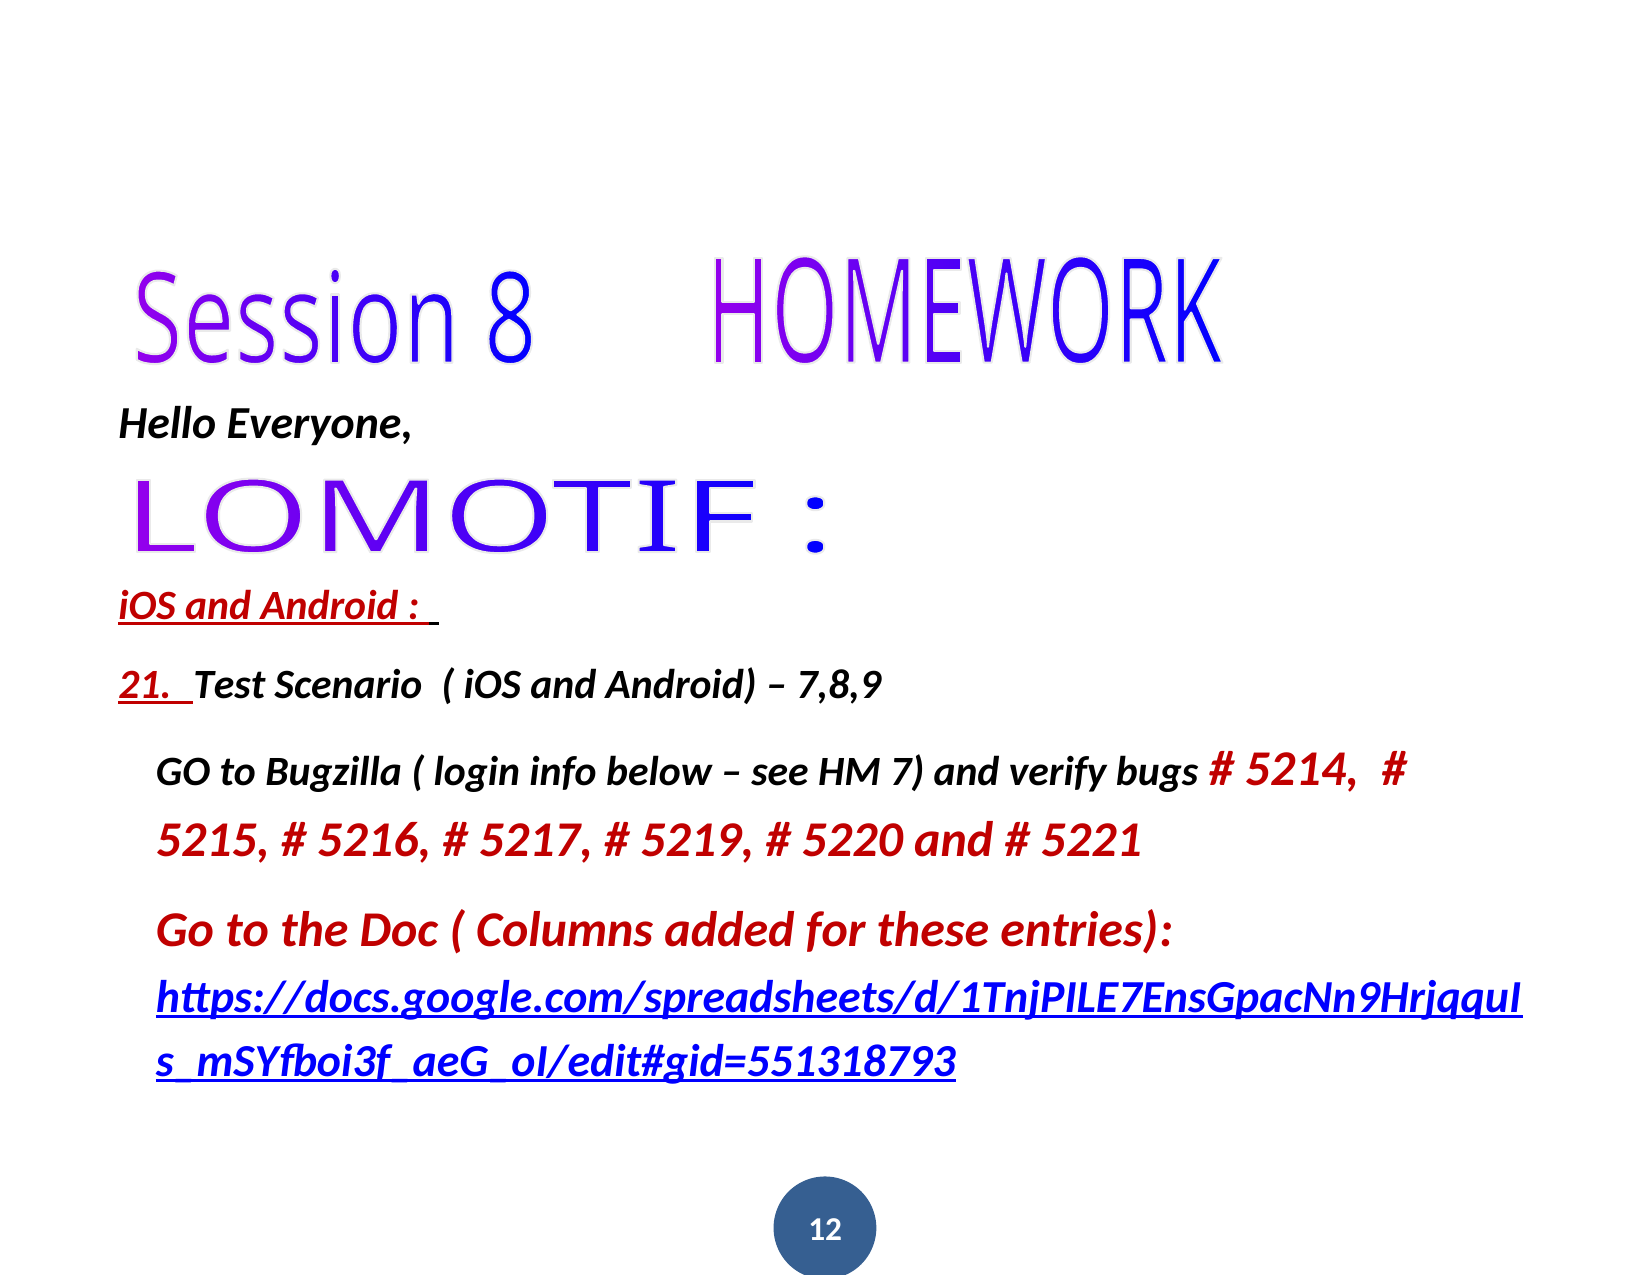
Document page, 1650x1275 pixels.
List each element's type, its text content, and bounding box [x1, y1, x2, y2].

text GO to Bugzilla ( login info below – see HM 7) and verify bugs # 5214, # 5215, # 5216, # 5217, # 5219, # 5220 and # 5221 [156, 737, 1532, 868]
text Hello Everyone, [118, 393, 1532, 449]
list Test Scenario ( iOS and Android) – 7,8,9 [118, 658, 1532, 709]
text Go to the Doc ( Columns added for these entries): https://docs.google.com/spreadsheets/d/1TnjPILE7EnsGpacNn9HrjqquIs_mSYfboi3f_aeG_oI/edit#gid=551318793 [156, 898, 1532, 1088]
text iOS and Android : [118, 579, 1532, 629]
